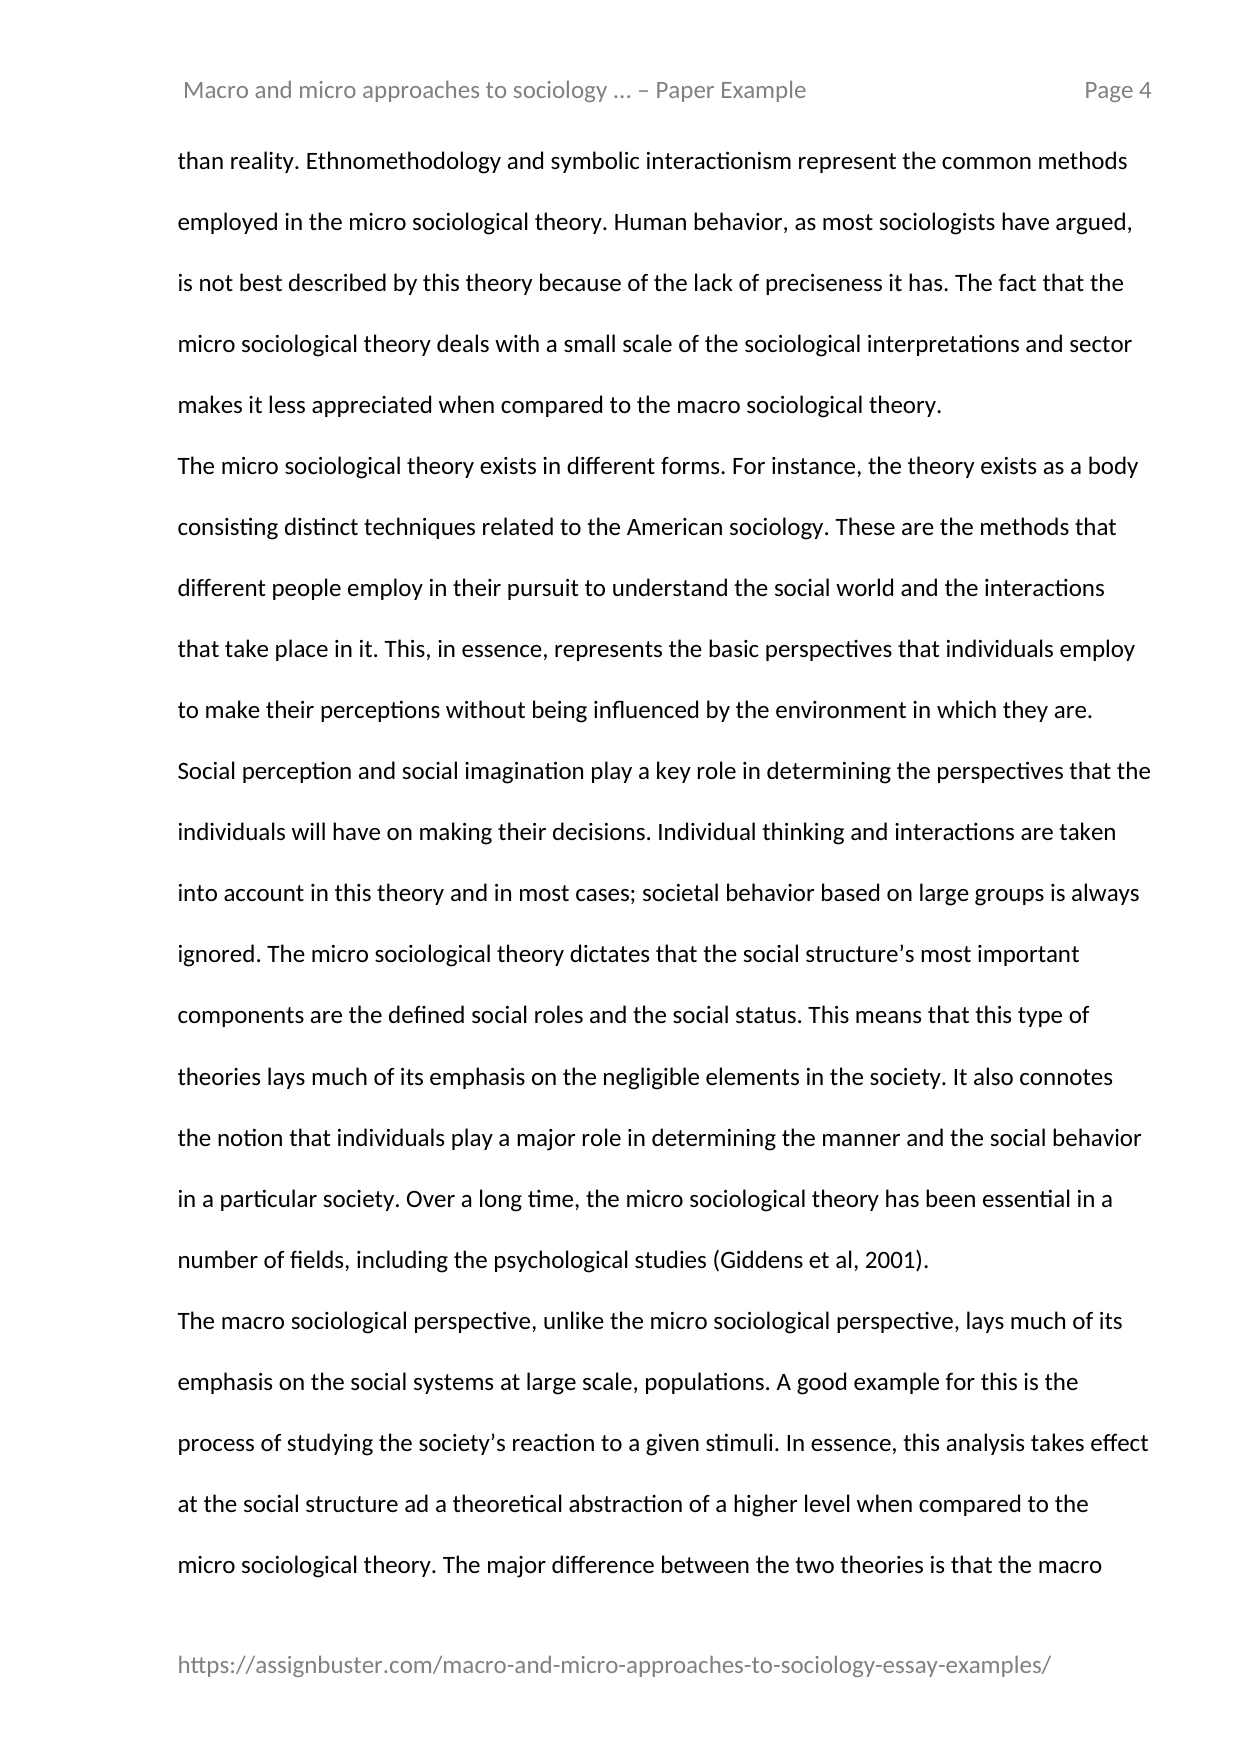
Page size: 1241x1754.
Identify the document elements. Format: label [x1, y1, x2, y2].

text [177, 145, 1152, 1579]
